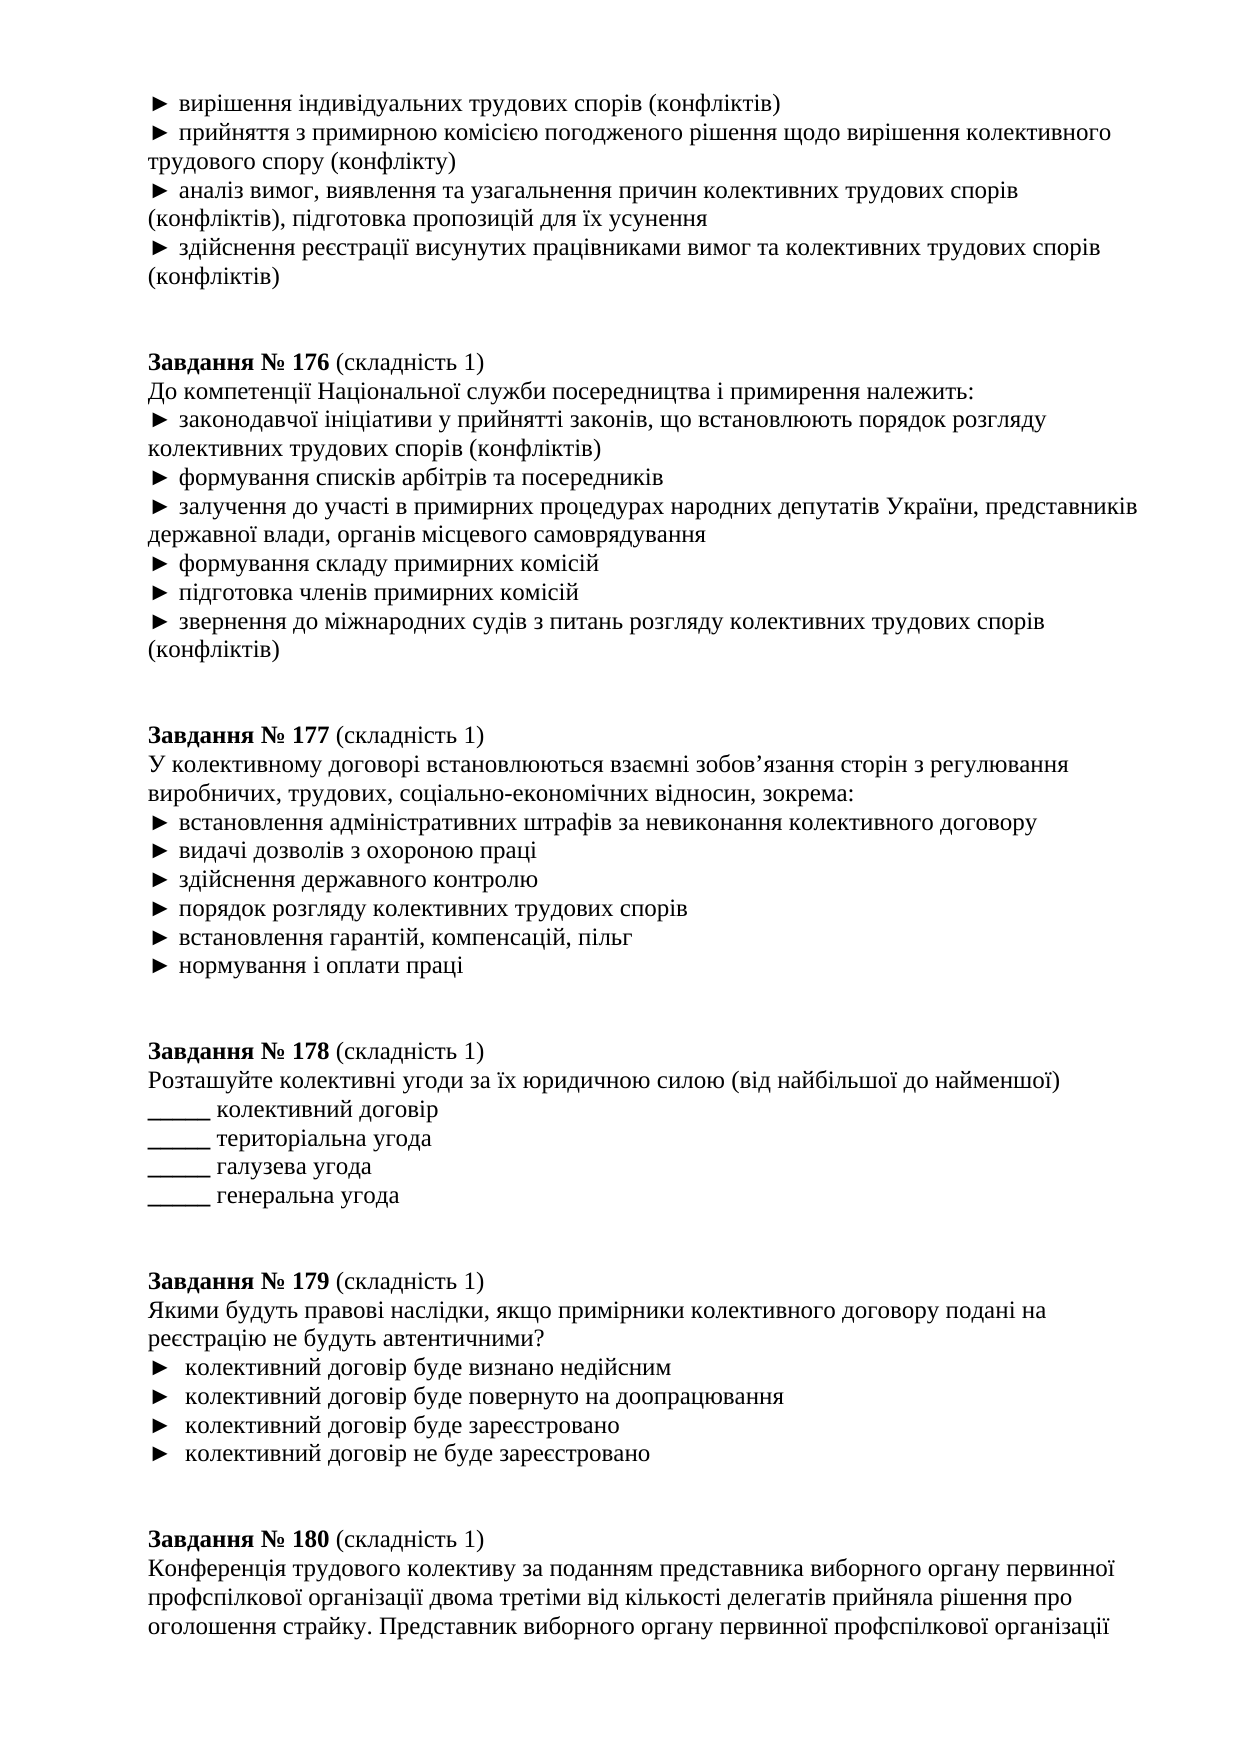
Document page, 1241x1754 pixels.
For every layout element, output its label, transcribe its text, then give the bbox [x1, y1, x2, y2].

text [148, 88, 1152, 318]
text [148, 1524, 1152, 1639]
text Завдання № 177 (складність 1) У колективному договорі встановлюються взаємні зобов’язання сторін з регулювання виробничих, трудових, соціально-економічних відносин, зокрема: ► встановлення адміністративних штрафів за невиконання колективного договору ► видачі дозволів з охороною праці ► здійснення державного контролю ► порядок розгляду колективних трудових спорів ► встановлення гарантій, компенсацій, пільг ► нормування і оплати праці [148, 720, 1152, 1007]
text Завдання № 178 (складність 1) Розташуйте колективні угоди за їх юридичною силою (від найбільшої до найменшої) _____ колективний договір _____ територіальна угода _____ галузева угода _____ генеральна угода [148, 1036, 1152, 1237]
text Завдання № 179 (складність 1) Якими будуть правові наслідки, якщо примірники колективного договору подані на реєстрацію не будуть автентичними? ► колективний договір буде визнано недійсним ► колективний договір буде повернуто на доопрацювання ► колективний договір буде зареєстровано ► колективний договір не буде зареєстровано [148, 1266, 1152, 1495]
text Завдання № 176 (складність 1) До компетенції Національної служби посередництва і примирення належить: ► законодавчої ініціативи у прийнятті законів, що встановлюють порядок розгляду колективних трудових спорів (конфліктів) ► формування списків арбітрів та посередників ► залучення до участі в примирних процедурах народних депутатів України, представників державної влади, органів місцевого самоврядування ► формування складу примирних комісій ► підготовка членів примирних комісій ► звернення до міжнародних судів з питань розгляду колективних трудових спорів (конфліктів) [148, 347, 1152, 691]
